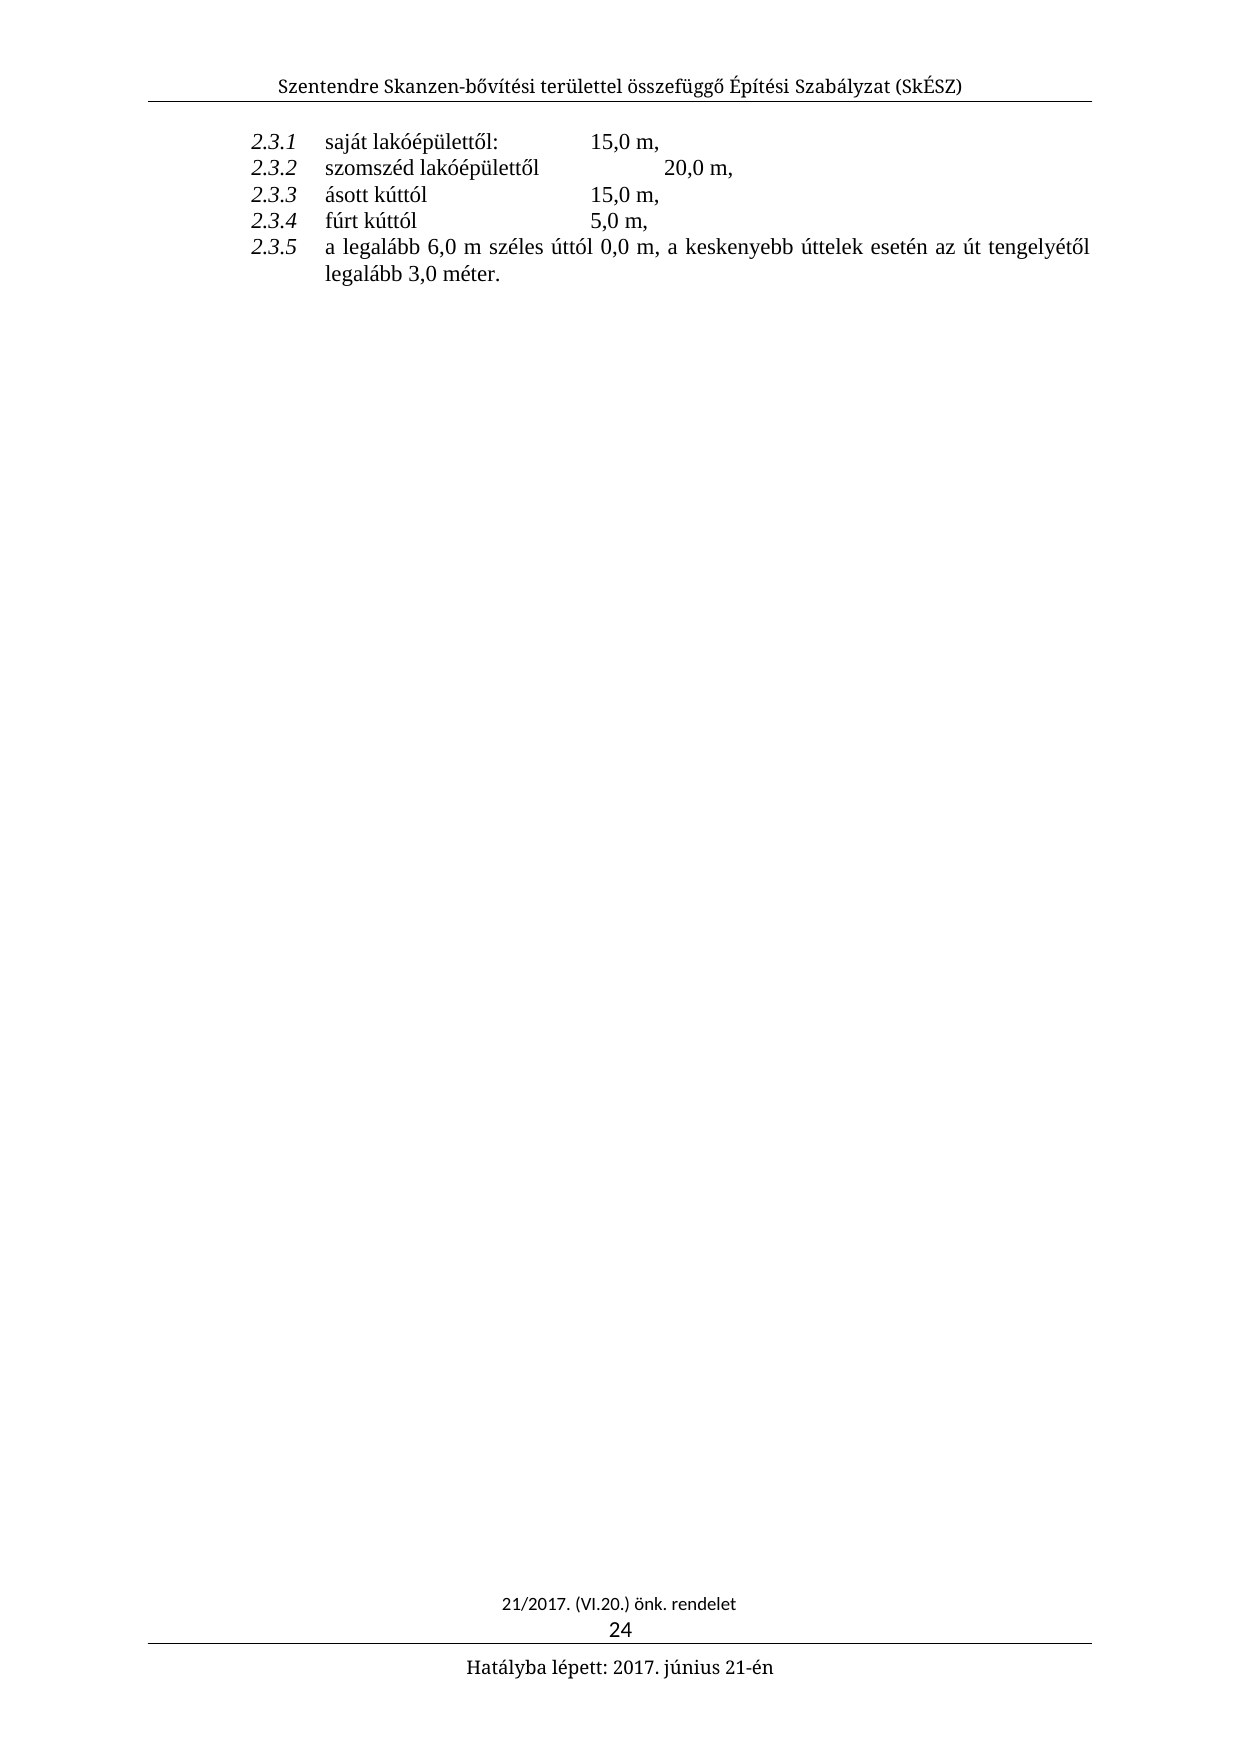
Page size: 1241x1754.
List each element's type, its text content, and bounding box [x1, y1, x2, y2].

list szomszéd lakóépülettől 20,0 m, [251, 154, 1092, 181]
list saját lakóépülettől: 15,0 m, [251, 128, 1092, 154]
list a legalább 6,0 m széles úttól 0,0 m, a keskenyebb úttelek esetén az út tengelyétől legalább 3,0 méter. [251, 233, 1092, 286]
list ásott kúttól 15,0 m, [251, 181, 1092, 207]
list fúrt kúttól 5,0 m, [251, 207, 1092, 233]
